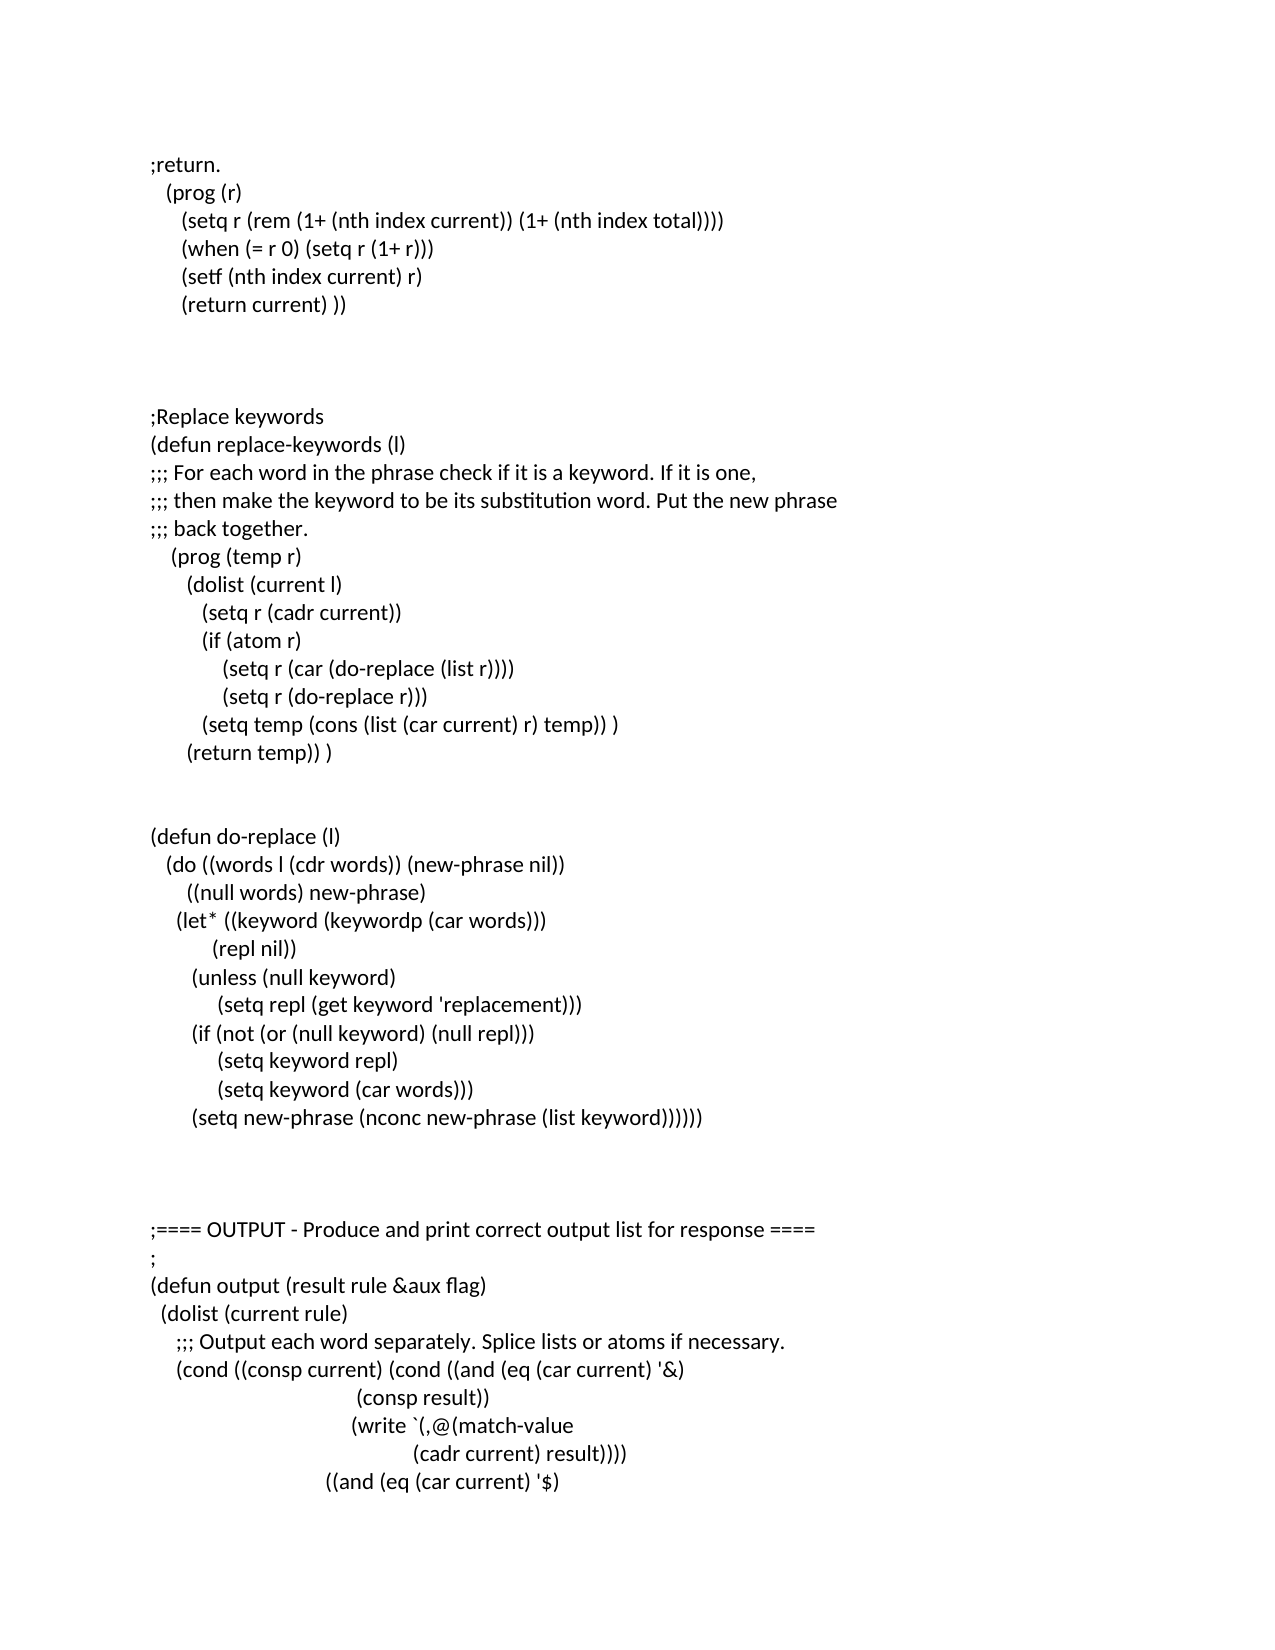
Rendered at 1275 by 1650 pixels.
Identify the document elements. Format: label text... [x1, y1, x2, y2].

text (let* ((keyword (keywordp (car words))) [150, 907, 1125, 934]
text (dolist (current l) [150, 570, 1125, 598]
text (setq new-phrase (nconc new-phrase (list keyword)))))) [150, 1103, 1125, 1131]
text ((null words) new-phrase) [150, 878, 1125, 907]
text (setq repl (get keyword 'replacement))) [150, 991, 1125, 1019]
text ((and (eq (car current) '$) [150, 1467, 1125, 1495]
text (setf (nth index current) r) [150, 262, 1125, 290]
text (write `(,@(match-value [150, 1411, 1125, 1439]
text (defun output (result rule &aux flag) [150, 1271, 1125, 1299]
text (if (not (or (null keyword) (null repl))) [150, 1019, 1125, 1047]
text (setq r (do-replace r))) [150, 682, 1125, 710]
text ;;; Output each word separately. Splice lists or atoms if necessary. [150, 1327, 1125, 1355]
text ;;; For each word in the phrase check if it is a keyword. If it is one, [150, 458, 1125, 486]
text (consp result)) [150, 1383, 1125, 1411]
text (defun replace-keywords (l) [150, 430, 1125, 458]
text (cadr current) result)))) [150, 1439, 1125, 1467]
text (repl nil)) [150, 934, 1125, 963]
text (return current) )) [150, 290, 1125, 318]
text ;Replace keywords [150, 402, 1125, 430]
text (setq r (rem (1+ (nth index current)) (1+ (nth index total)))) [150, 206, 1125, 234]
text ; [150, 1243, 1125, 1271]
text ;==== OUTPUT - Produce and print correct output list for response ==== [150, 1215, 1125, 1243]
text (defun do-replace (l) [150, 822, 1125, 851]
text (unless (null keyword) [150, 963, 1125, 991]
text (when (= r 0) (setq r (1+ r))) [150, 234, 1125, 262]
text (dolist (current rule) [150, 1299, 1125, 1327]
text (prog (r) [150, 178, 1125, 206]
text (setq keyword (car words))) [150, 1075, 1125, 1103]
text (prog (temp r) [150, 542, 1125, 570]
text (setq r (car (do-replace (list r)))) [150, 654, 1125, 682]
text (if (atom r) [150, 626, 1125, 654]
text (cond ((consp current) (cond ((and (eq (car current) '&) [150, 1355, 1125, 1383]
text ;;; then make the keyword to be its substitution word. Put the new phrase [150, 486, 1125, 514]
text (return temp)) ) [150, 738, 1125, 766]
text ;return. [150, 150, 1125, 178]
text (do ((words l (cdr words)) (new-phrase nil)) [150, 851, 1125, 878]
text ;;; back together. [150, 514, 1125, 542]
text (setq temp (cons (list (car current) r) temp)) ) [150, 710, 1125, 738]
text (setq keyword repl) [150, 1047, 1125, 1075]
text (setq r (cadr current)) [150, 598, 1125, 626]
